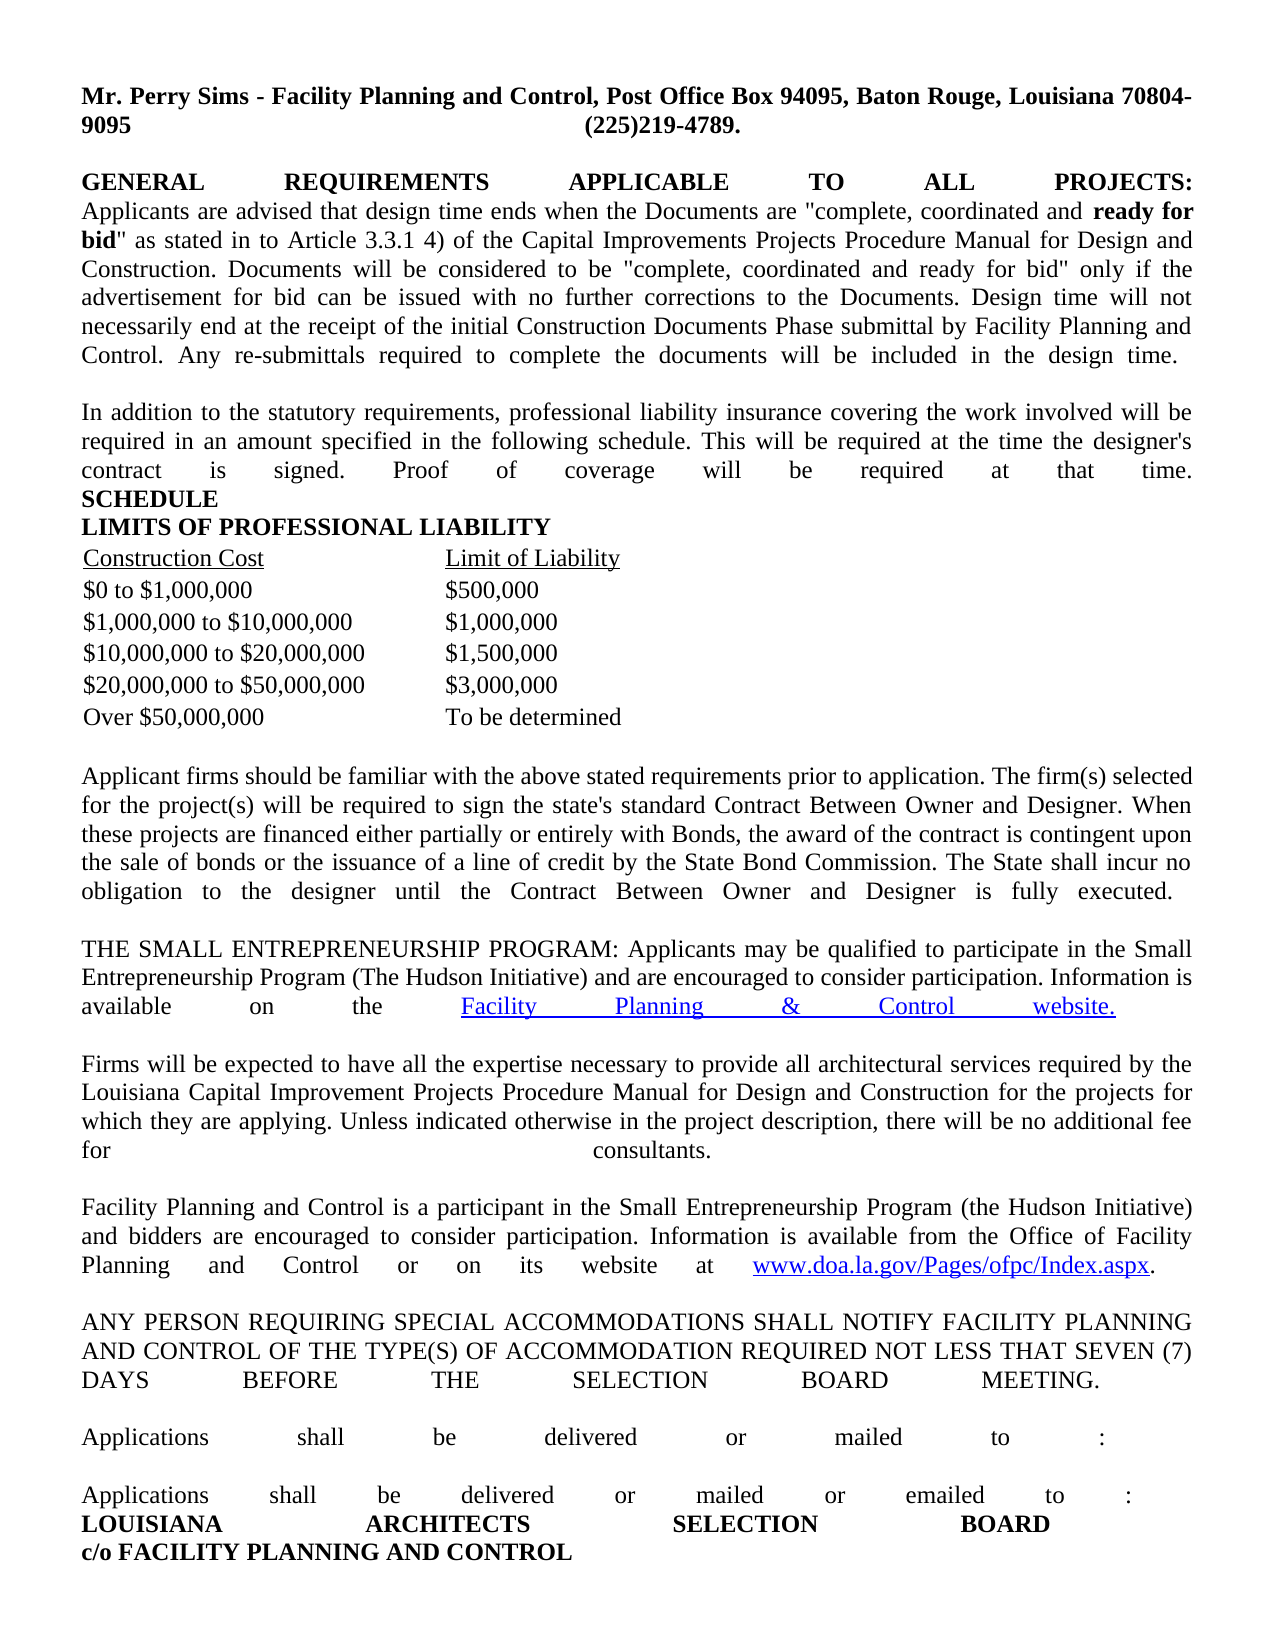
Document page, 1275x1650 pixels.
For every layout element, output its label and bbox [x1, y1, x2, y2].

table_header [75, 75, 1200, 1572]
